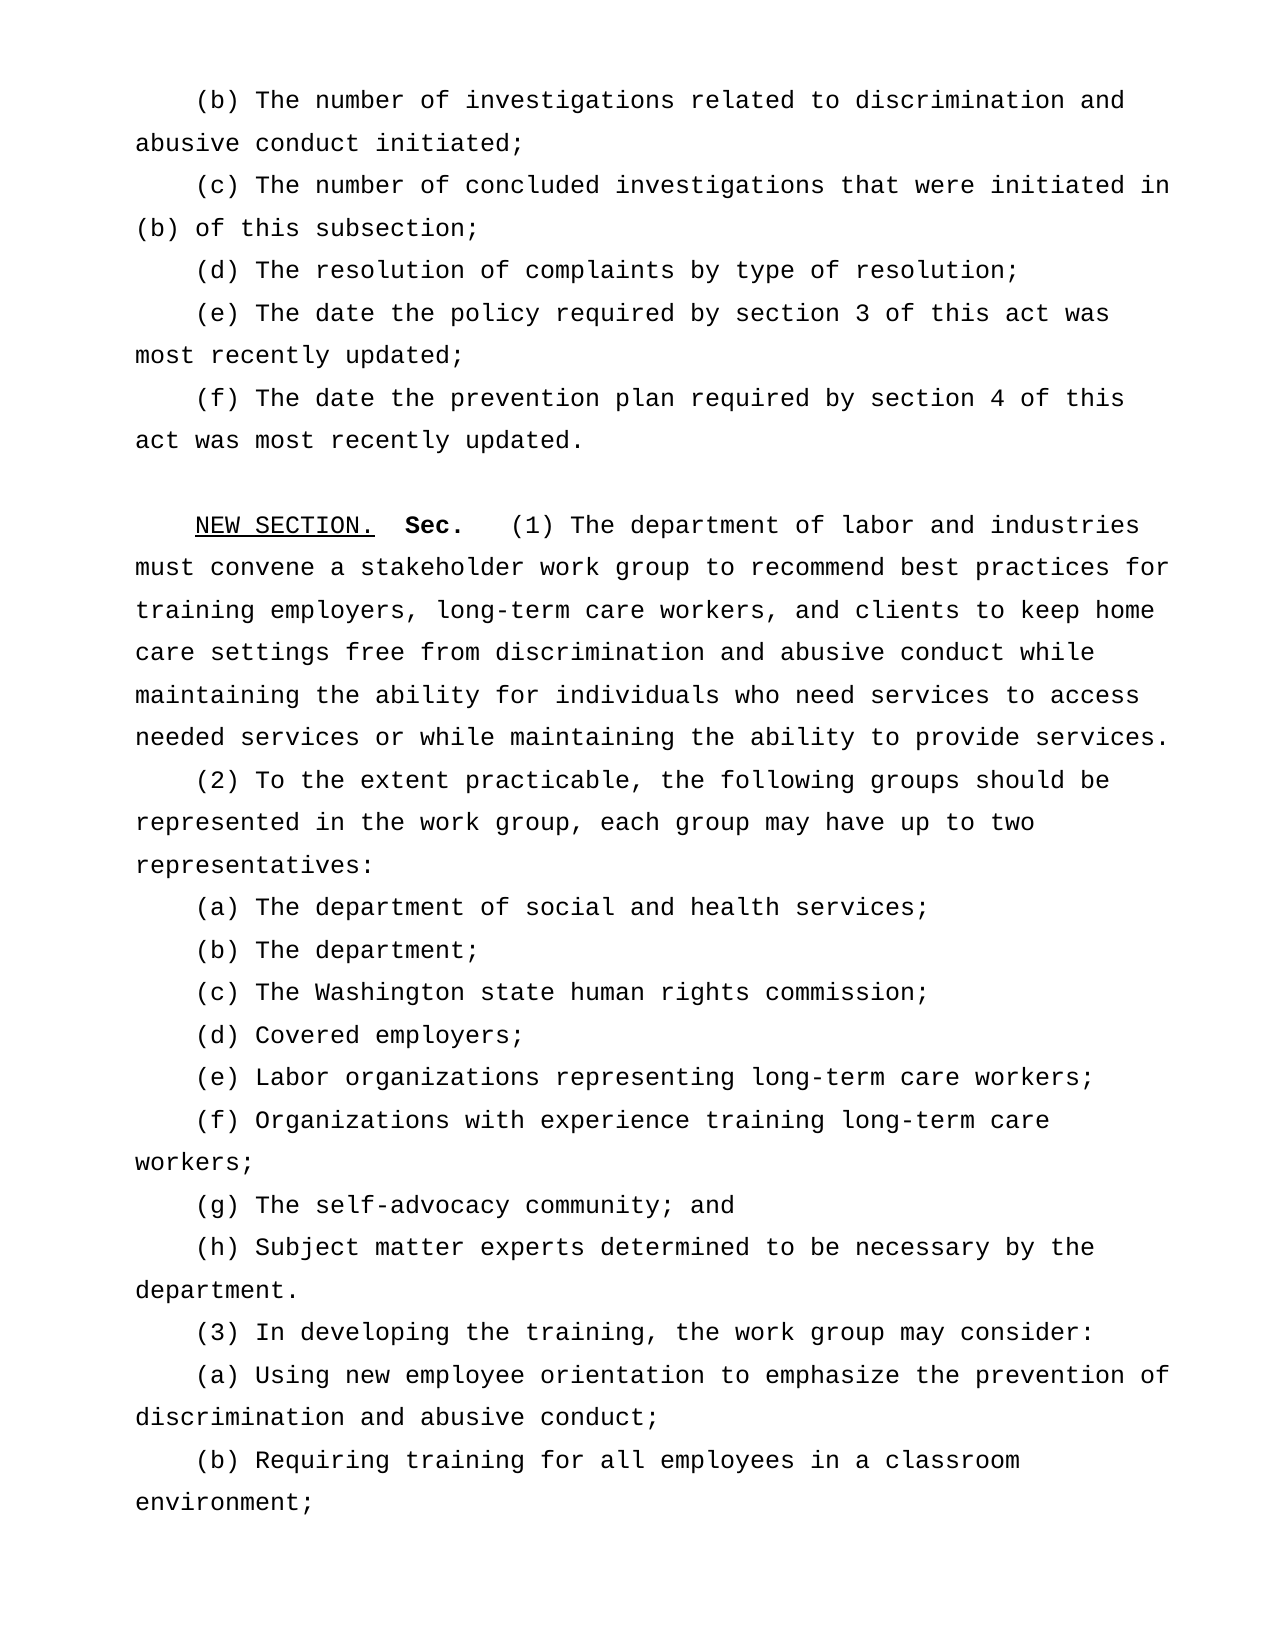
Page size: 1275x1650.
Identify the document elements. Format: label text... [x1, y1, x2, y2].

text (a) The department of social and health services; [135, 882, 1170, 924]
text (2) To the extent practicable, the following groups should be represented in the work group, each group may have up to two representatives: [135, 754, 1170, 882]
text (b) The number of investigations related to discrimination and abusive conduct initiated; [135, 75, 1170, 160]
text (c) The Washington state human rights commission; [135, 967, 1170, 1009]
text (f) Organizations with experience training long-term care workers; [135, 1094, 1170, 1179]
text (e) The date the policy required by section 3 of this act was most recently updated; [135, 287, 1170, 372]
text (d) The resolution of complaints by type of resolution; [135, 245, 1170, 287]
text (a) Using new employee orientation to emphasize the prevention of discrimination and abusive conduct; [135, 1349, 1170, 1434]
text (d) Covered employers; [135, 1009, 1170, 1052]
text (g) The self-advocacy community; and [135, 1179, 1170, 1222]
text (e) Labor organizations representing long-term care workers; [135, 1052, 1170, 1094]
text (3) In developing the training, the work group may consider: [135, 1307, 1170, 1349]
text (b) The department; [135, 924, 1170, 967]
text (h) Subject matter experts determined to be necessary by the department. [135, 1222, 1170, 1307]
text (c) The number of concluded investigations that were initiated in (b) of this subsection; [135, 160, 1170, 245]
text (f) The date the prevention plan required by section 4 of this act was most recently updated. [135, 372, 1170, 457]
text NEW SECTION. Sec. (1) The department of labor and industries must convene a stakeholder work group to recommend best practices for training employers, long-term care workers, and clients to keep home care settings free from discrimination and abusive conduct while maintaining the ability for individuals who need services to access needed services or while maintaining the ability to provide services. [135, 499, 1170, 754]
text (b) Requiring training for all employees in a classroom environment; [135, 1434, 1170, 1519]
